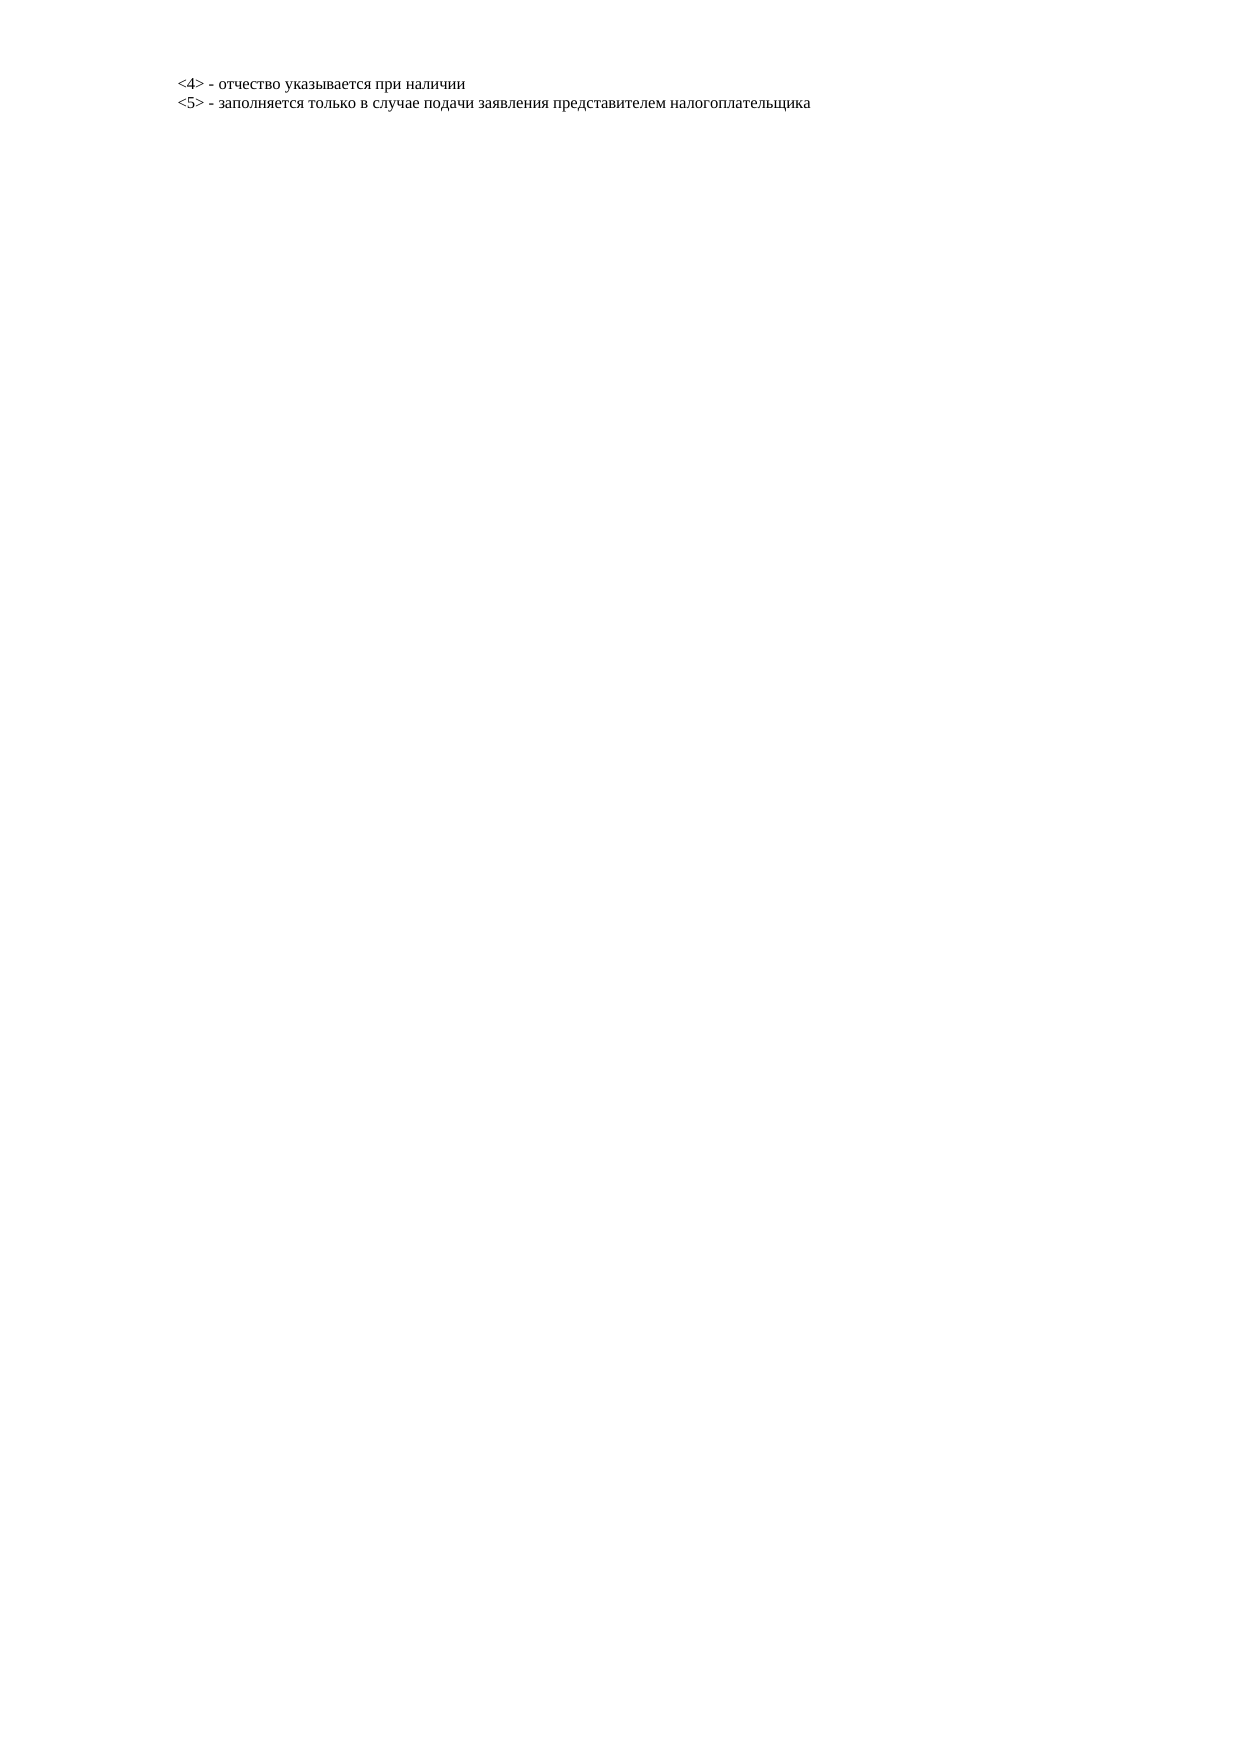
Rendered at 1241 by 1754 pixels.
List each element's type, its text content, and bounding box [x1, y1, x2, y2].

text <4> - отчество указывается при наличии [177, 74, 1152, 93]
text <5> - заполняется только в случае подачи заявления представителем налогоплательщика [177, 93, 1152, 112]
